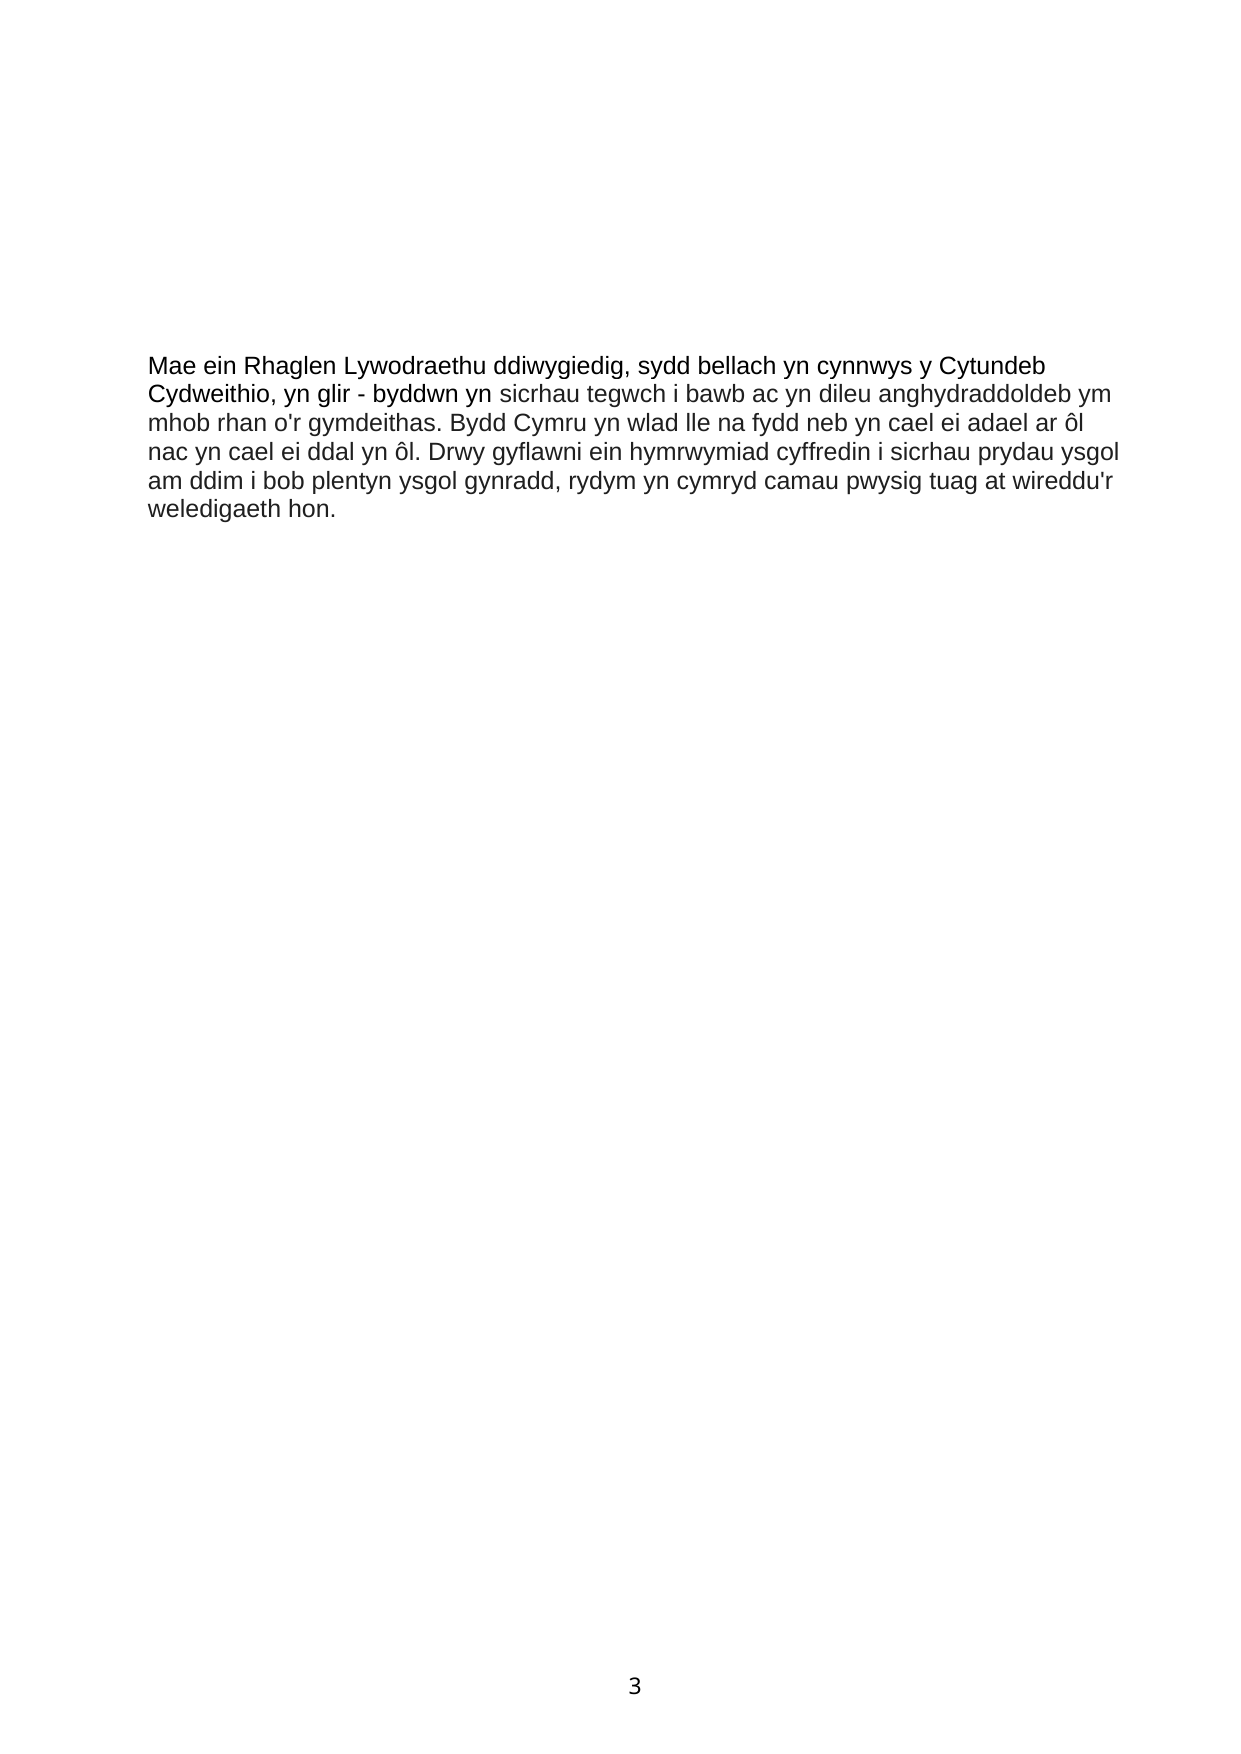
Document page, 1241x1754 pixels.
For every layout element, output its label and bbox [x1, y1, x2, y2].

text [148, 322, 1122, 523]
